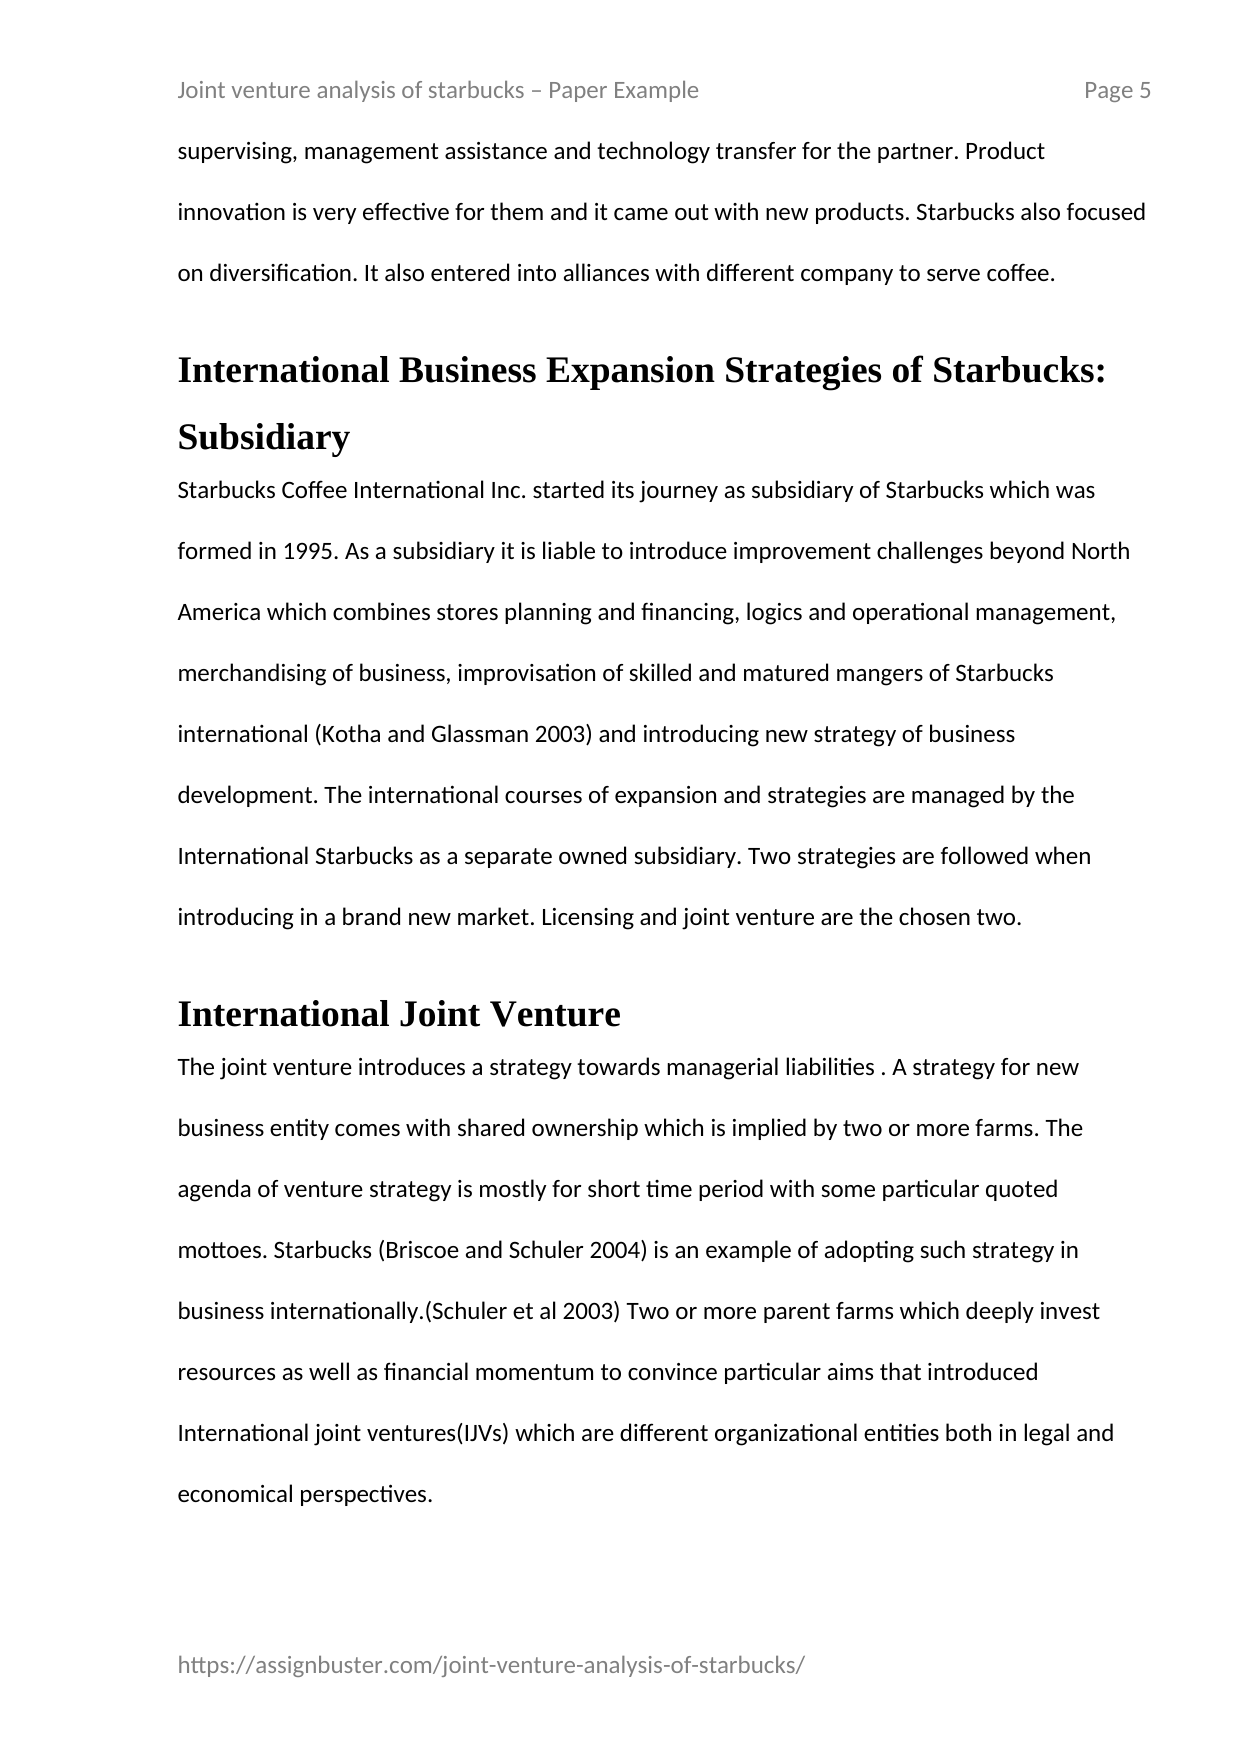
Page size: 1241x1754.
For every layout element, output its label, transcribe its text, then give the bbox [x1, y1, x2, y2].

subtitle International Joint Venture [177, 992, 1152, 1035]
text Starbucks Coffee International Inc. started its journey as subsidiary of Starbucks which was formed in 1995. As a subsidiary it is liable to introduce improvement challenges beyond North America which combines stores planning and financing, logics and operational management, merchandising of business, improvisation of skilled and matured mangers of Starbucks international (Kotha and Glassman 2003) and introducing new strategy of business development. The international courses of expansion and strategies are managed by the International Starbucks as a separate owned subsidiary. Two strategies are followed when introducing in a brand new market. Licensing and joint venture are the chosen two. [177, 474, 1152, 932]
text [177, 135, 1152, 287]
subtitle International Business Expansion Strategies of Starbucks: [177, 347, 1152, 391]
subtitle Subsidiary [177, 415, 1152, 458]
text The joint venture introduces a strategy towards managerial liabilities . A strategy for new business entity comes with shared ownership which is implied by two or more farms. The agenda of venture strategy is mostly for short time period with some particular quoted mottoes. Starbucks (Briscoe and Schuler 2004) is an example of adopting such strategy in business internationally.(Schuler et al 2003) Two or more parent farms which deeply invest resources as well as financial momentum to convince particular aims that introduced International joint ventures(IJVs) which are different organizational entities both in legal and economical perspectives. [177, 1051, 1152, 1508]
